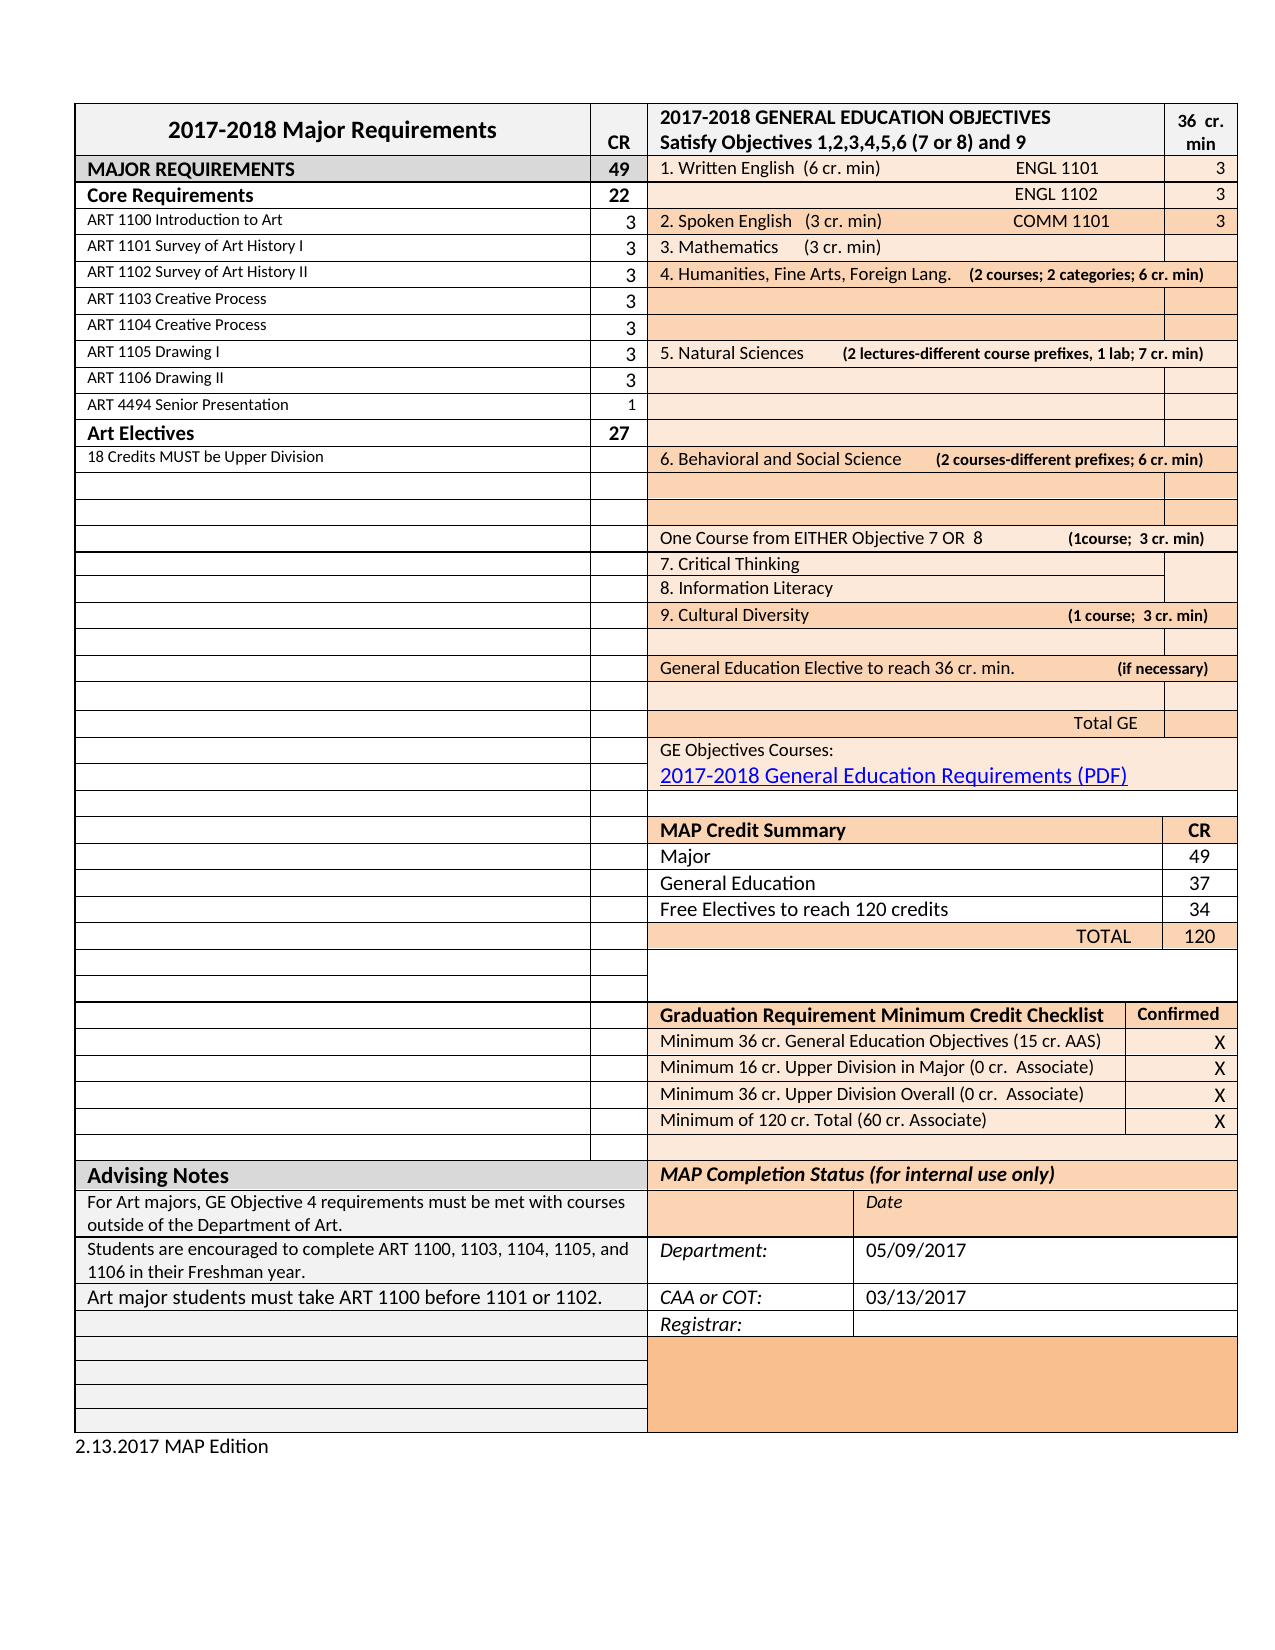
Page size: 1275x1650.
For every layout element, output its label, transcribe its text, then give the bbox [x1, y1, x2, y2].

table_cell [76, 682, 590, 710]
table_cell General Education Elective to reach 36 cr. min. (if necessary) [648, 656, 1237, 681]
table_cell [591, 1056, 647, 1081]
table_cell [76, 791, 590, 816]
table_cell 3. Mathematics (3 cr. min) [648, 235, 1164, 261]
table_cell [591, 1029, 647, 1054]
table_cell [76, 897, 590, 922]
table_cell X [1151, 1056, 1237, 1081]
table_cell ART 1103 Creative Process [76, 288, 590, 314]
table_cell [591, 950, 647, 975]
table_cell Minimum of 120 cr. Total (60 cr. Associate) [648, 1109, 1125, 1134]
table_cell [76, 976, 590, 1001]
table_cell 8. Information Literacy [648, 576, 1164, 602]
table_cell [76, 1361, 647, 1384]
table_cell ART 1106 Drawing II [76, 368, 590, 393]
table_cell 27 [591, 420, 647, 446]
table_cell 3 [591, 368, 647, 393]
table_cell [591, 526, 647, 551]
table_cell Graduation Requirement Minimum Credit Checklist [648, 1003, 1125, 1028]
table_cell [591, 711, 647, 737]
table_cell 120 [1163, 923, 1237, 948]
table_cell For Art majors, GE Objective 4 requirements must be met with courses outside of the Department of Art. [76, 1191, 647, 1236]
table_cell [591, 603, 647, 628]
table_cell [76, 764, 590, 790]
table_cell 3 [591, 315, 647, 340]
table_cell [1165, 420, 1237, 446]
table_cell [76, 1082, 590, 1107]
table_cell Registrar: [648, 1311, 853, 1336]
table_cell General Education [648, 870, 1162, 896]
table_cell [591, 500, 647, 525]
table_cell [648, 682, 1164, 710]
table_cell [76, 526, 590, 551]
table_cell Students are encouraged to complete ART 1100, 1103, 1104, 1105, and 1106 in their Freshman year. [76, 1238, 647, 1283]
table_cell [1165, 500, 1237, 525]
table_cell [648, 950, 1237, 1001]
table_cell MAP Completion Status (for internal use only) [648, 1161, 1237, 1189]
table_cell 34 [1163, 897, 1237, 922]
table_cell [591, 791, 647, 816]
table_header 2017-2018 GENERAL EDUCATION OBJECTIVES Satisfy Objectives 1,2,3,4,5,6 (7 or 8) and 9 [648, 104, 1164, 155]
table_cell Free Electives to reach 120 credits [648, 897, 1162, 922]
table_cell [1165, 629, 1237, 655]
table_cell 3 [591, 209, 647, 234]
table_cell [1165, 394, 1237, 419]
table_cell [76, 950, 590, 975]
table_cell 6. Behavioral and Social Science (2 courses-different prefixes; 6 cr. min) [648, 447, 1237, 472]
table_cell [591, 844, 647, 869]
table_cell GE Objectives Courses: 2017-2018 General Education Requirements (PDF) [648, 738, 1237, 790]
table_cell CR [1163, 817, 1237, 843]
table_cell Minimum 16 cr. Upper Division in Major (0 cr. Associate) [648, 1056, 1125, 1081]
table_cell Department: [648, 1238, 853, 1283]
table_cell [76, 1003, 590, 1028]
table_cell [76, 817, 590, 843]
table_cell [591, 870, 647, 896]
table_header 36 cr. min [1165, 104, 1237, 155]
table_cell [591, 447, 647, 472]
table_cell MAP Credit Summary [648, 817, 1162, 843]
table_cell [591, 629, 647, 655]
table_cell [76, 1337, 647, 1360]
table_cell [1165, 473, 1237, 498]
table_cell Advising Notes [76, 1161, 647, 1189]
table_cell [591, 738, 647, 763]
table_cell CAA or COT: [648, 1284, 853, 1310]
table_cell ART 1102 Survey of Art History II [76, 262, 590, 287]
table_cell [76, 656, 590, 681]
table_cell One Course from EITHER Objective 7 OR 8 (1course; 3 cr. min) [648, 526, 1237, 551]
table_cell Minimum 36 cr. General Education Objectives (15 cr. AAS) [648, 1029, 1125, 1054]
table_cell [591, 682, 647, 710]
table_cell 5. Natural Sciences (2 lectures-different course prefixes, 1 lab; 7 cr. min) [648, 341, 1237, 367]
table_cell [76, 500, 590, 525]
table_cell Confirmed [1126, 1003, 1237, 1028]
table_cell [1126, 1109, 1151, 1134]
table_cell [76, 738, 590, 763]
table_cell [648, 473, 1164, 498]
table_cell [76, 1135, 590, 1160]
table_cell [76, 1311, 647, 1336]
table_cell [1165, 315, 1237, 340]
table_cell 4. Humanities, Fine Arts, Foreign Lang. (2 courses; 2 categories; 6 cr. min) [648, 262, 1237, 287]
table_cell [591, 764, 647, 790]
table_cell [591, 817, 647, 843]
table_cell ART 1105 Drawing I [76, 341, 590, 367]
table_cell 3 [1165, 183, 1237, 208]
table_cell 22 [591, 183, 647, 208]
table_cell 7. Critical Thinking [648, 553, 1164, 575]
table_cell [76, 923, 590, 948]
table_cell [76, 844, 590, 869]
table_cell [591, 1135, 647, 1160]
table_cell [648, 368, 1164, 393]
table_cell TOTAL [648, 923, 1162, 948]
table_cell [1165, 711, 1237, 737]
table_cell Total GE [648, 711, 1164, 737]
table_cell [648, 315, 1164, 340]
table_cell [76, 553, 590, 575]
table_cell [648, 791, 1162, 816]
table_cell 18 Credits MUST be Upper Division [76, 447, 590, 472]
table_cell 03/13/2017 [854, 1284, 1237, 1310]
table_cell [76, 1109, 590, 1134]
table_cell ART 1100 Introduction to Art [76, 209, 590, 234]
table_cell ENGL 1102 [648, 183, 1164, 208]
table_cell [648, 500, 1164, 525]
table_cell Date [854, 1191, 1237, 1236]
table_cell [648, 629, 1164, 655]
table_cell [854, 1311, 1237, 1336]
table_cell 49 [591, 156, 647, 181]
table_cell [1032, 1135, 1237, 1160]
table_cell 1. Written English (6 cr. min) ENGL 1101 [648, 156, 1164, 181]
table_cell 3 [591, 235, 647, 261]
table_cell 3 [591, 262, 647, 287]
table_cell [591, 576, 647, 602]
table_cell [76, 711, 590, 737]
table_cell [591, 1082, 647, 1107]
table_header 2017-2018 Major Requirements [76, 104, 590, 155]
table_cell Art Electives [76, 420, 590, 446]
table_cell [591, 473, 647, 498]
table_cell [591, 1109, 647, 1134]
table_cell 3 [1165, 156, 1237, 181]
table_cell [76, 576, 590, 602]
table_cell [591, 923, 647, 948]
table_cell [76, 1409, 647, 1432]
table_header CR [591, 104, 647, 155]
table_cell [1162, 791, 1237, 816]
table_cell Art major students must take ART 1100 before 1101 or 1102. [76, 1284, 647, 1310]
table_cell X [1151, 1082, 1237, 1107]
table_cell [648, 1337, 1237, 1432]
table_cell [591, 1003, 647, 1028]
table_cell [591, 976, 647, 1001]
table_cell 2. Spoken English (3 cr. min) COMM 1101 [648, 209, 1164, 234]
table_cell Core Requirements [76, 183, 590, 208]
table_cell [76, 870, 590, 896]
text 2.13.2017 MAP Edition [75, 1433, 1200, 1458]
table_cell [76, 1056, 590, 1081]
table_cell [648, 420, 1164, 446]
table_cell [591, 897, 647, 922]
table_cell ART 4494 Senior Presentation [76, 394, 590, 419]
table_cell 3 [1165, 209, 1237, 234]
table_cell 1 [591, 394, 647, 419]
table_cell [1126, 1056, 1151, 1081]
table_cell [1165, 682, 1237, 710]
table_cell MAJOR REQUIREMENTS [76, 156, 590, 181]
table_cell ART 1101 Survey of Art History I [76, 235, 590, 261]
table_cell [76, 473, 590, 498]
table_cell [591, 656, 647, 681]
table_cell 3 [591, 288, 647, 314]
table_cell [1165, 368, 1237, 393]
table_cell X [1151, 1109, 1237, 1134]
table_cell [591, 553, 647, 575]
table_cell 9. Cultural Diversity (1 course; 3 cr. min) [648, 603, 1237, 628]
table_cell X [1126, 1029, 1237, 1054]
table_cell [648, 1135, 1032, 1160]
table_cell [76, 1029, 590, 1054]
table_cell 3 [591, 341, 647, 367]
table_cell [648, 394, 1164, 419]
table_cell 49 [1163, 844, 1237, 869]
table_cell Major [648, 844, 1162, 869]
table_cell [76, 603, 590, 628]
table_cell [648, 288, 1164, 314]
table_cell [648, 1191, 853, 1236]
table_cell ART 1104 Creative Process [76, 315, 590, 340]
table_cell Minimum 36 cr. Upper Division Overall (0 cr. Associate) [648, 1082, 1125, 1107]
table_cell [1126, 1082, 1151, 1107]
table_cell 37 [1163, 870, 1237, 896]
table_cell [1165, 288, 1237, 314]
table_cell [76, 1385, 647, 1408]
table_cell [1165, 553, 1237, 602]
table_cell [1165, 235, 1237, 261]
table_cell [76, 629, 590, 655]
table_cell 05/09/2017 [854, 1238, 1237, 1283]
